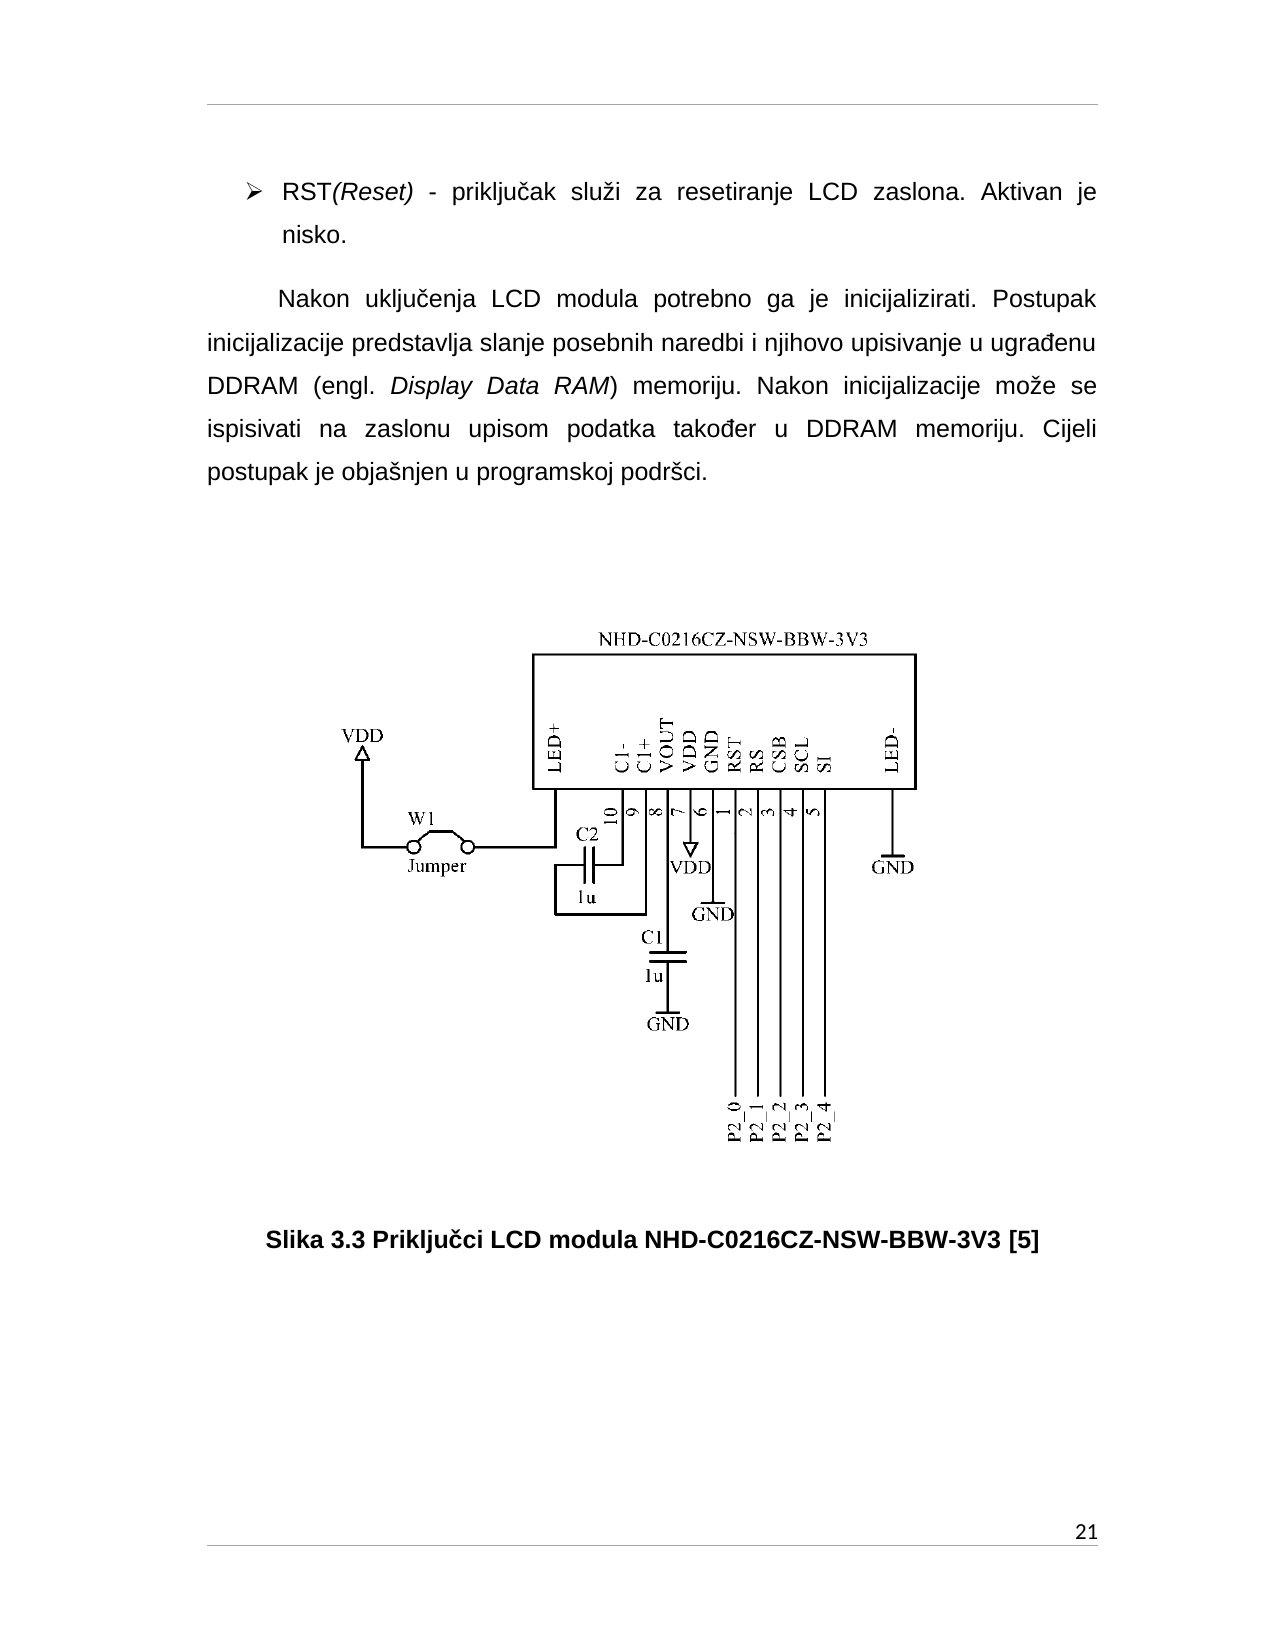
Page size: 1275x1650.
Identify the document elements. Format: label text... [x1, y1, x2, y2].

text Nakon uključenja LCD modula potrebno ga je inicijalizirati. Postupak inicijalizacije predstavlja slanje posebnih naredbi i njihovo upisivanje u ugrađenu DDRAM (engl. Display Data RAM) memoriju. Nakon inicijalizacije može se ispisivati na zaslonu upisom podatka također u DDRAM memoriju. Cijeli postupak je objašnjen u programskoj podršci. [207, 284, 1098, 486]
list RST(Reset) - priključak služi za resetiranje LCD zaslona. Aktivan je nisko. [244, 177, 1098, 249]
picture [309, 573, 995, 1175]
